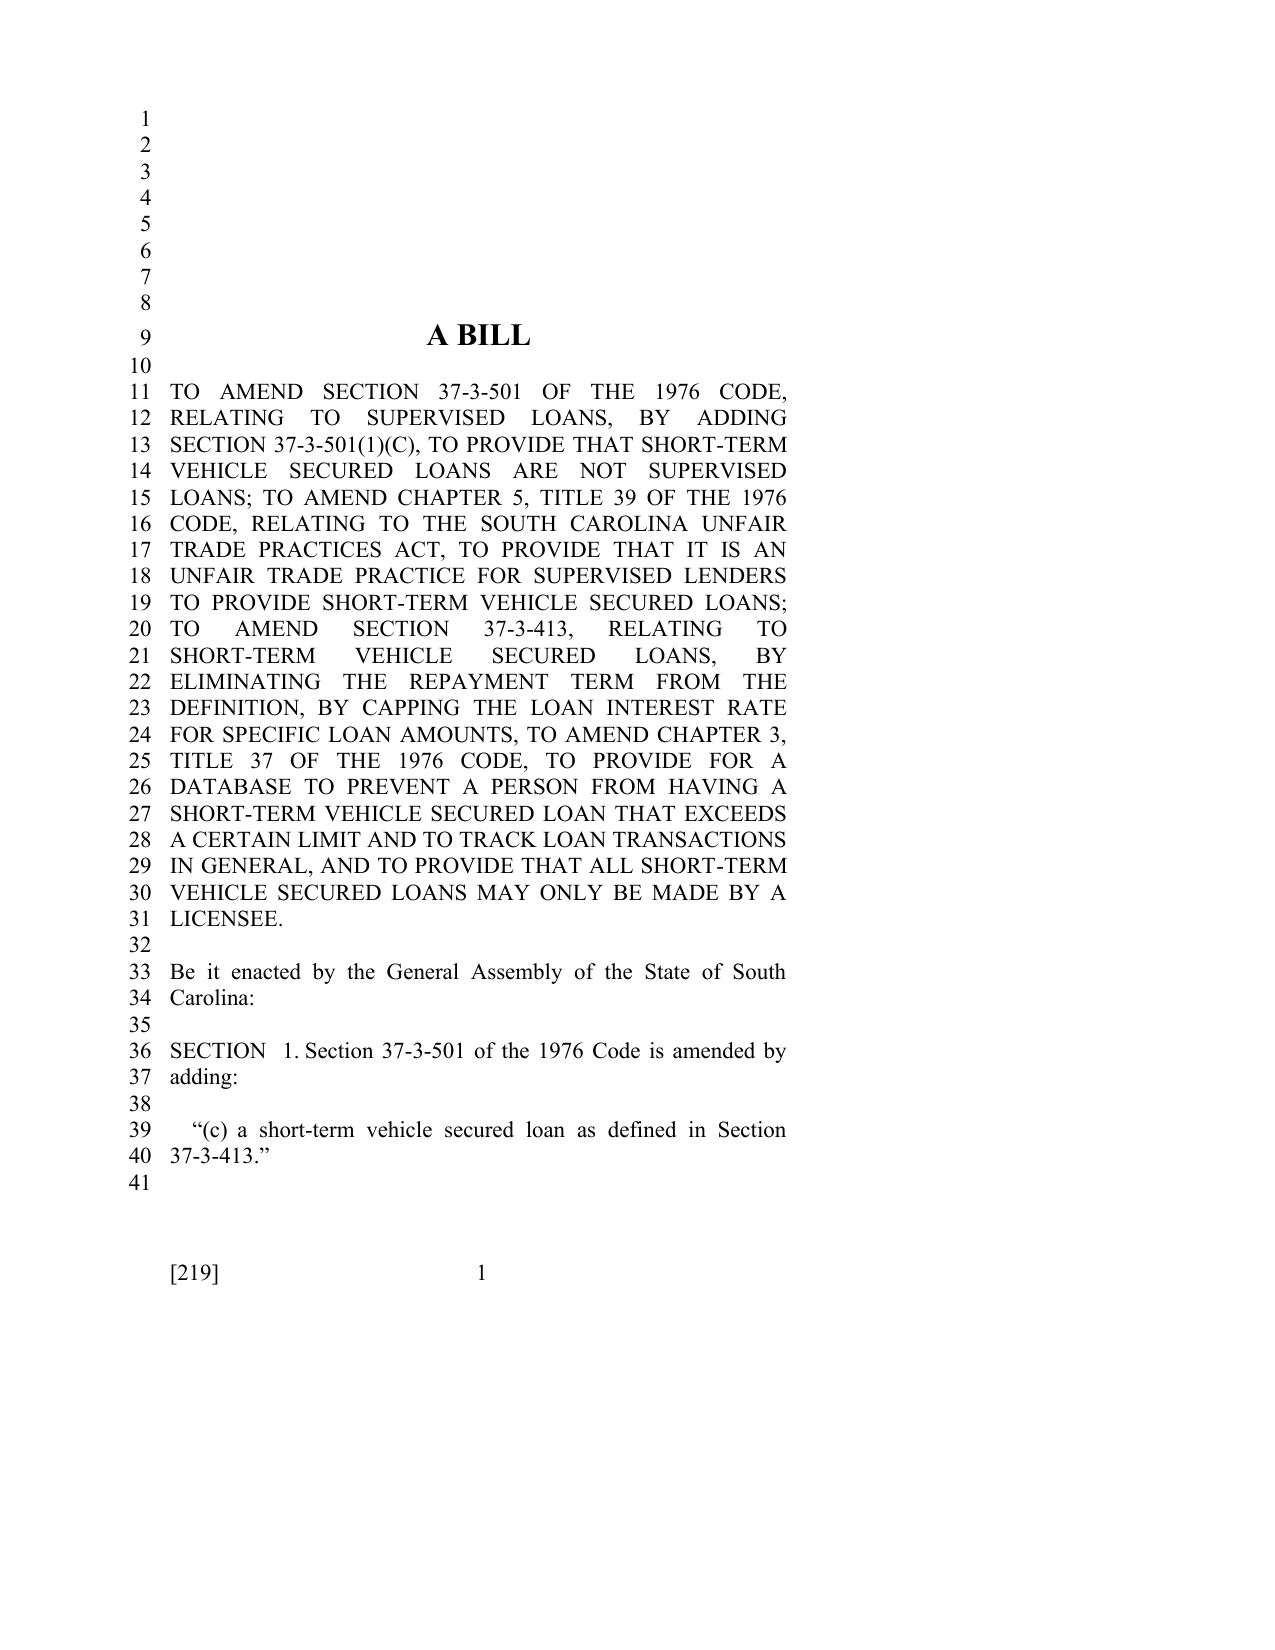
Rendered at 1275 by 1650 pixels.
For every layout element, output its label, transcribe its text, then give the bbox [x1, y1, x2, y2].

text Be it enacted by the General Assembly of the State of South Carolina: [169, 958, 787, 1011]
text TO AMEND SECTION 37-3-501 OF THE 1976 CODE, RELATING TO SUPERVISED LOANS, BY ADDING SECTION 37-3-501(1)(C), TO PROVIDE THAT SHORT-TERM VEHICLE SECURED LOANS ARE NOT SUPERVISED LOANS; TO AMEND CHAPTER 5, TITLE 39 OF THE 1976 CODE, RELATING TO THE SOUTH CAROLINA UNFAIR TRADE PRACTICES ACT, TO PROVIDE THAT IT IS AN UNFAIR TRADE PRACTICE FOR SUPERVISED LENDERS TO PROVIDE SHORT-TERM VEHICLE SECURED LOANS; TO AMEND SECTION 37-3-413, RELATING TO SHORT-TERM VEHICLE SECURED LOANS, BY ELIMINATING THE REPAYMENT TERM FROM THE DEFINITION, BY CAPPING THE LOAN INTEREST RATE FOR SPECIFIC LOAN AMOUNTS, TO AMEND CHAPTER 3, TITLE 37 OF THE 1976 CODE, TO PROVIDE FOR A DATABASE TO PREVENT A PERSON FROM HAVING A SHORT-TERM VEHICLE SECURED LOAN THAT EXCEEDS A CERTAIN LIMIT AND TO TRACK LOAN TRANSACTIONS IN GENERAL, AND TO PROVIDE THAT ALL SHORT-TERM VEHICLE SECURED LOANS MAY ONLY BE MADE BY A LICENSEE. [169, 378, 787, 932]
text A BILL [169, 316, 787, 352]
text SECTION 1. Section 37-3-501 of the 1976 Code is amended by adding: [169, 1037, 787, 1090]
text “(c) a short-term vehicle secured loan as defined in Section 37-3-413.” [169, 1116, 787, 1169]
